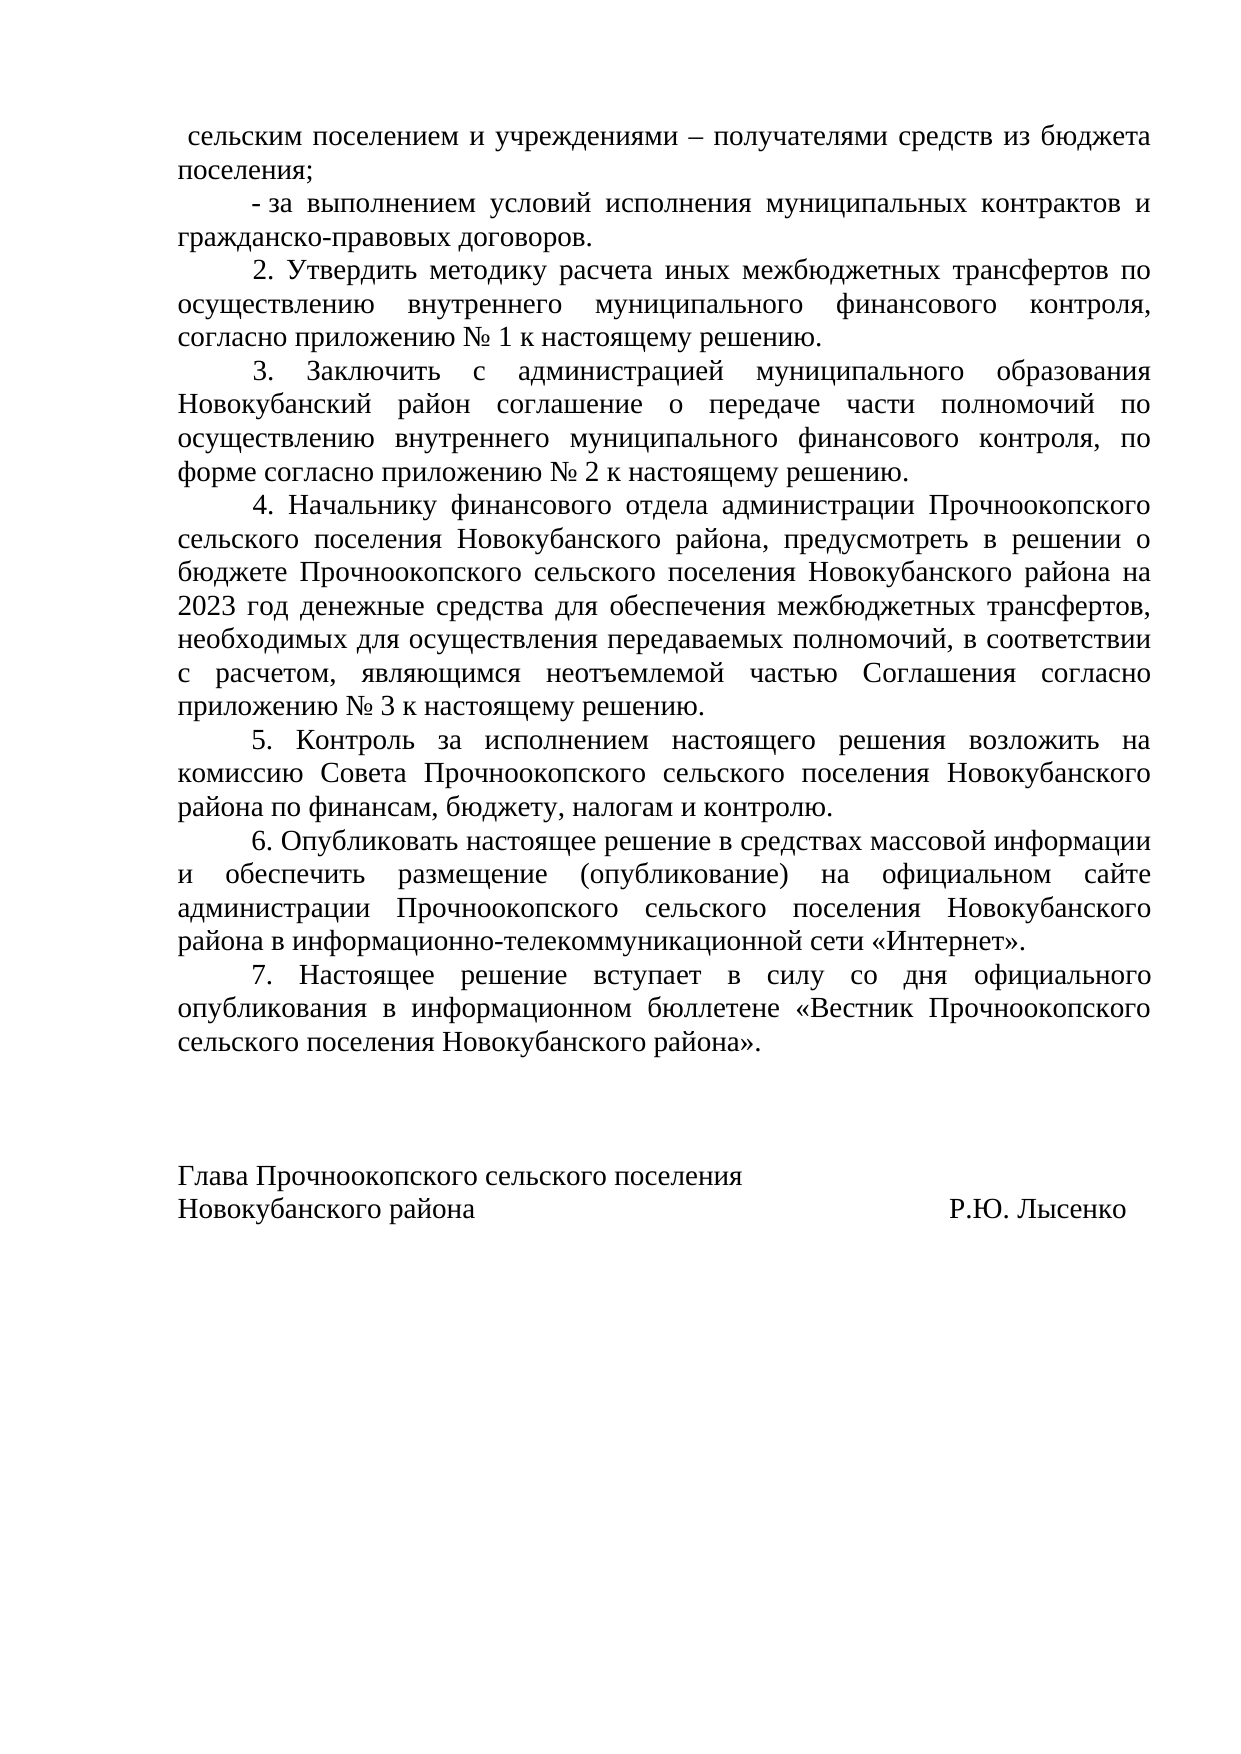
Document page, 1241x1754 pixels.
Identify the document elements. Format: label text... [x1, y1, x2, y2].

text сельским поселением и учреждениями – получателями средств из бюджета поселения; [177, 118, 1152, 185]
text Глава Прочноокопского сельского поселения [177, 1158, 1152, 1192]
text 3. Заключить с администрацией муниципального образования Новокубанский район соглашение о передаче части полномочий по осуществлению внутреннего муниципального финансового контроля, по форме согласно приложению № 2 к настоящему решению. [177, 353, 1152, 487]
text 6. Опубликовать настоящее решение в средствах массовой информации и обеспечить размещение (опубликование) на официальном сайте администрации Прочноокопского сельского поселения Новокубанского района в информационно-телекоммуникационной сети «Интернет». [177, 823, 1152, 957]
text - за выполнением условий исполнения муниципальных контрактов и гражданско-правовых договоров. [177, 185, 1152, 252]
text 2. Утвердить методику расчета иных межбюджетных трансфертов по осуществлению внутреннего муниципального финансового контроля, согласно приложению № 1 к настоящему решению. [177, 252, 1152, 353]
text Новокубанского района Р.Ю. Лысенко [177, 1192, 1152, 1225]
text 7. Настоящее решение вступает в силу со дня официального опубликования в информационном бюллетене «Вестник Прочноокопского сельского поселения Новокубанского района». [177, 957, 1152, 1057]
text 5. Контроль за исполнением настоящего решения возложить на комиссию Совета Прочноокопского сельского поселения Новокубанского района по финансам, бюджету, налогам и контролю. [177, 722, 1152, 823]
text 4. Начальнику финансового отдела администрации Прочноокопского сельского поселения Новокубанского района, предусмотреть в решении о бюджете Прочноокопского сельского поселения Новокубанского района на 2023 год денежные средства для обеспечения межбюджетных трансфертов, необходимых для осуществления передаваемых полномочий, в соответствии с расчетом, являющимся неотъемлемой частью Соглашения согласно приложению № 3 к настоящему решению. [177, 487, 1152, 722]
